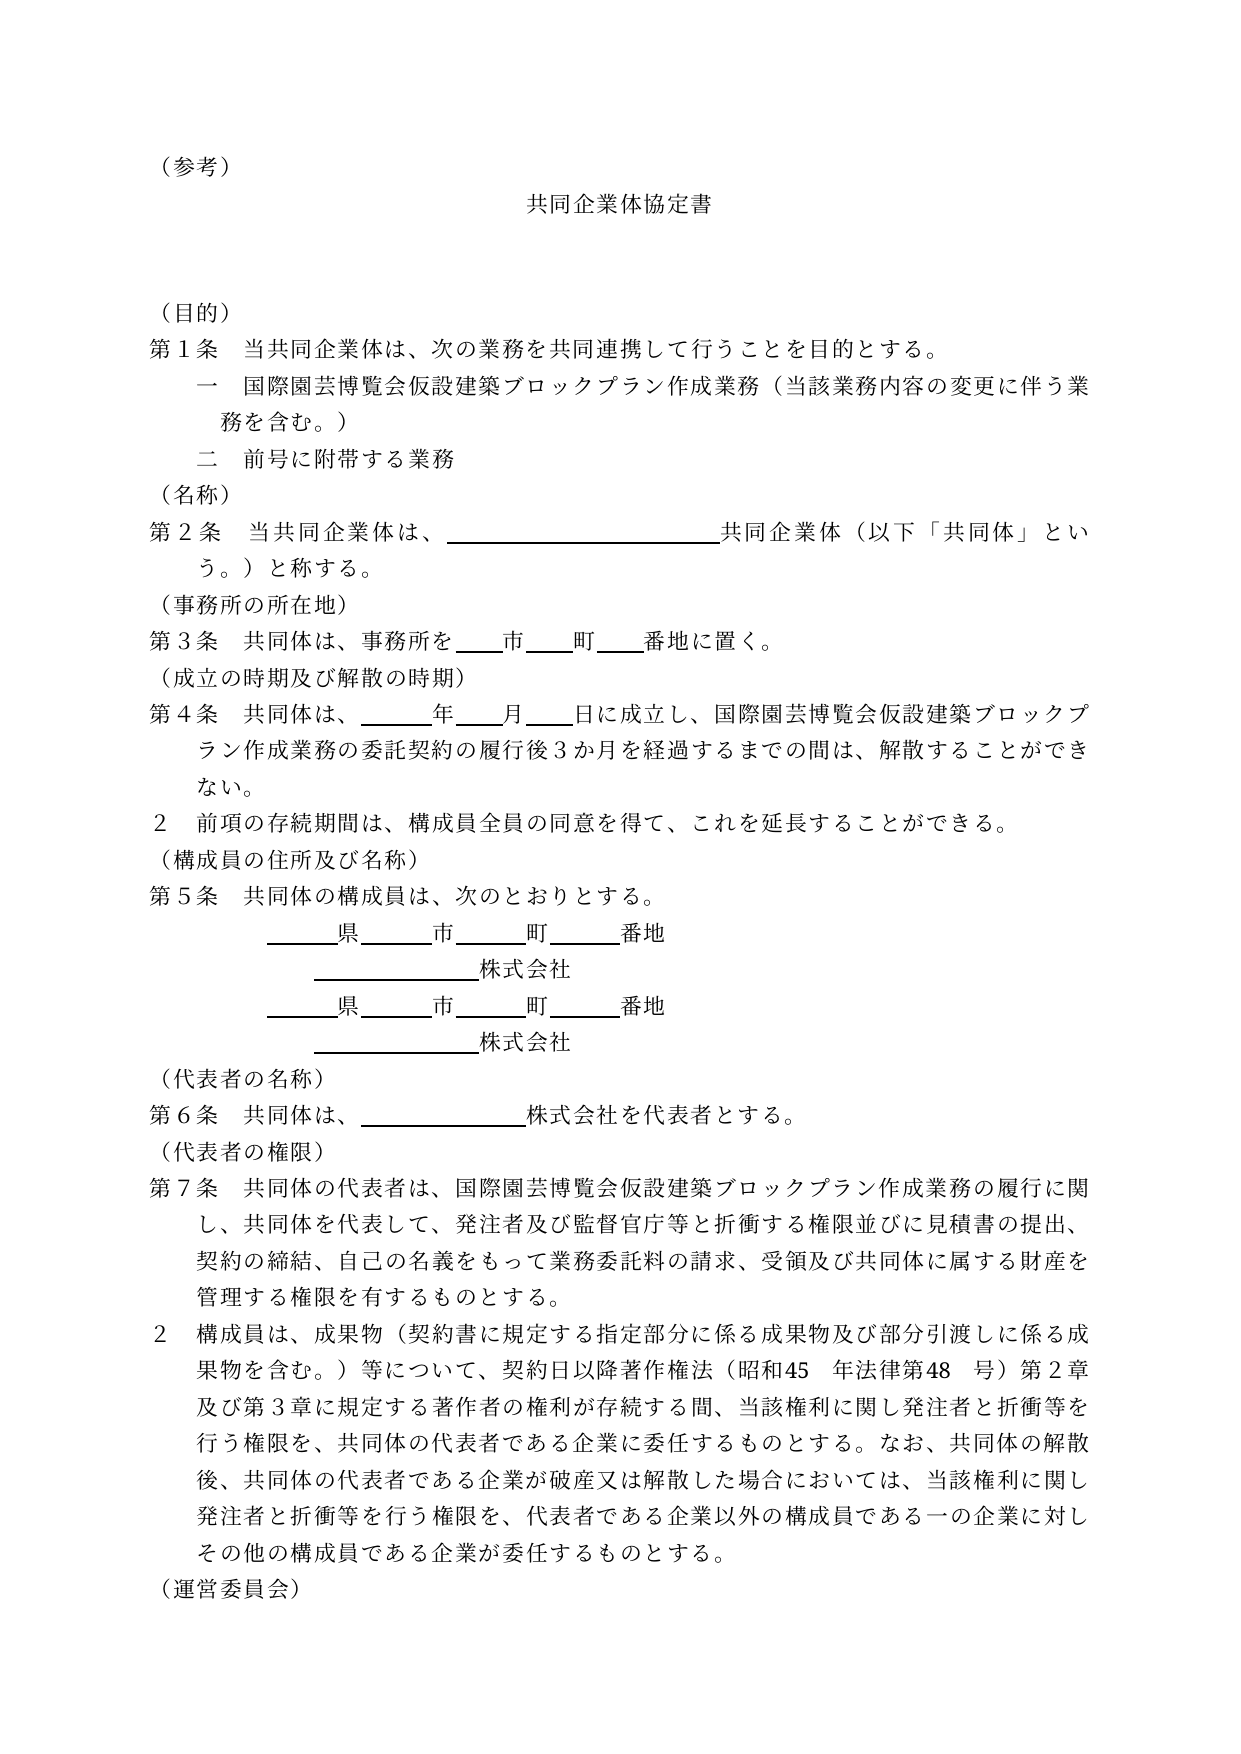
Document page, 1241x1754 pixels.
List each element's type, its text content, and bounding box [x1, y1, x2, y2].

text 県 市 町 番地 [220, 913, 1091, 950]
text （代表者の名称） [149, 1059, 1091, 1096]
text 第５条 共同体の構成員は、次のとおりとする。 [149, 877, 1091, 913]
text （目的） [149, 294, 1091, 330]
text 第６条 共同体は、 株式会社を代表者とする。 [149, 1096, 1091, 1132]
text （運営委員会） [149, 1570, 1091, 1606]
text ２ 前項の存続期間は、構成員全員の同意を得て、これを延長することができる。 [149, 804, 1091, 841]
text 第１条 当共同企業体は、次の業務を共同連携して行うことを目的とする。 [149, 330, 1091, 367]
text 第４条 共同体は、 年 月 日に成立し、国際園芸博覧会仮設建築ブロックプラン作成業務の委託契約の履行後３か月を経過するまでの間は、解散することができない。 [149, 695, 1091, 804]
text （参考） [149, 148, 1091, 184]
text 共同企業体協定書 [149, 184, 1091, 221]
text 第７条 共同体の代表者は、国際園芸博覧会仮設建築ブロックプラン作成業務の履行に関し、共同体を代表して、発注者及び監督官庁等と折衝する権限並びに見積書の提出、契約の締結、自己の名義をもって業務委託料の請求、受領及び共同体に属する財産を管理する権限を有するものとする。 [149, 1169, 1091, 1314]
text ２ 構成員は、成果物（契約書に規定する指定部分に係る成果物及び部分引渡しに係る成果物を含む。）等について、契約日以降著作権法（昭和45年法律第48号）第２章及び第３章に規定する著作者の権利が存続する間、当該権利に関し発注者と折衝等を行う権限を、共同体の代表者である企業に委任するものとする。なお、共同体の解散後、共同体の代表者である企業が破産又は解散した場合においては、当該権利に関し発注者と折衝等を行う権限を、代表者である企業以外の構成員である一の企業に対しその他の構成員である企業が委任するものとする。 [149, 1314, 1091, 1570]
text 二 前号に附帯する業務 [173, 439, 1091, 476]
text 県 市 町 番地 [220, 986, 1091, 1023]
text （成立の時期及び解散の時期） [149, 658, 1091, 695]
text （代表者の権限） [149, 1132, 1091, 1169]
text 第２条 当共同企業体は、 共同企業体（以下「共同体」という。）と称する。 [149, 512, 1091, 585]
text 株式会社 [293, 1023, 1091, 1059]
text （事務所の所在地） [149, 585, 1091, 622]
text 株式会社 [220, 950, 1091, 986]
text 一 国際園芸博覧会仮設建築ブロックプラン作成業務（当該業務内容の変更に伴う業務を含む。） [173, 367, 1091, 439]
text （名称） [149, 476, 1091, 512]
text （構成員の住所及び名称） [149, 841, 1091, 877]
text 第３条 共同体は、事務所を 市 町 番地に置く。 [149, 622, 1091, 658]
